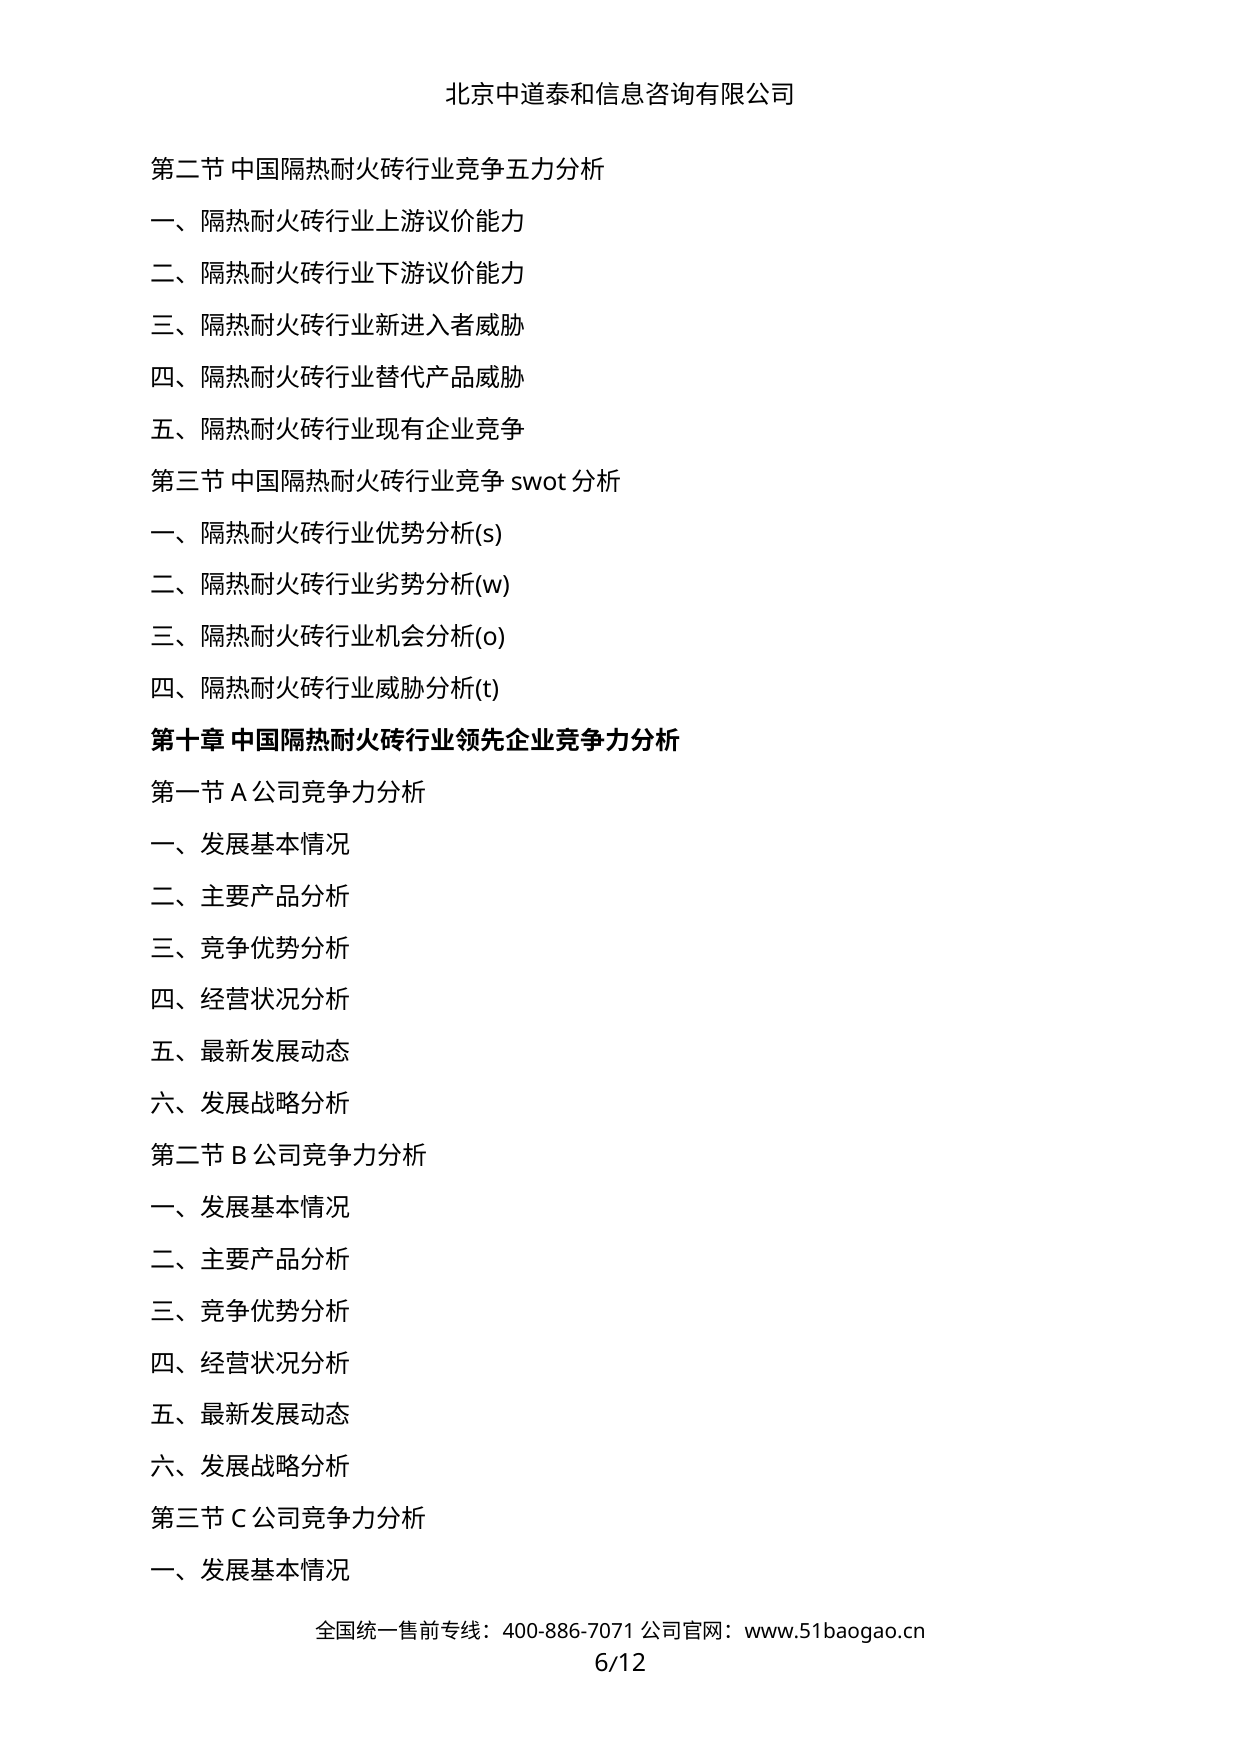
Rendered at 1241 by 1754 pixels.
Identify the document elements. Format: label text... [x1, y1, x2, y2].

text 三、竞争优势分析 [150, 1291, 1090, 1327]
text 一、发展基本情况 [150, 1551, 1090, 1587]
text 一、隔热耐火砖行业上游议价能力 [150, 202, 1090, 238]
text 五、隔热耐火砖行业现有企业竞争 [150, 409, 1090, 446]
text 五、最新发展动态 [150, 1032, 1090, 1068]
text 三、隔热耐火砖行业新进入者威胁 [150, 306, 1090, 342]
text 四、经营状况分析 [150, 980, 1090, 1016]
text 二、隔热耐火砖行业下游议价能力 [150, 254, 1090, 290]
text 一、发展基本情况 [150, 824, 1090, 861]
text 四、隔热耐火砖行业替代产品威胁 [150, 357, 1090, 394]
text 三、隔热耐火砖行业机会分析(o) [150, 617, 1090, 653]
text 第二节 中国隔热耐火砖行业竞争五力分析 [150, 150, 1090, 186]
text 第一节 A公司竞争力分析 [150, 772, 1090, 809]
text 第三节 中国隔热耐火砖行业竞争swot分析 [150, 461, 1090, 497]
text 第三节 C公司竞争力分析 [150, 1499, 1090, 1535]
text 第二节 B公司竞争力分析 [150, 1136, 1090, 1172]
text 六、发展战略分析 [150, 1084, 1090, 1120]
text 四、隔热耐火砖行业威胁分析(t) [150, 669, 1090, 705]
text 六、发展战略分析 [150, 1447, 1090, 1483]
text 二、主要产品分析 [150, 876, 1090, 912]
text 二、主要产品分析 [150, 1239, 1090, 1276]
text 一、发展基本情况 [150, 1187, 1090, 1224]
text 三、竞争优势分析 [150, 928, 1090, 964]
text 四、经营状况分析 [150, 1343, 1090, 1379]
text 一、隔热耐火砖行业优势分析(s) [150, 513, 1090, 549]
text 第十章 中国隔热耐火砖行业领先企业竞争力分析 [150, 721, 1090, 757]
text 五、最新发展动态 [150, 1395, 1090, 1431]
text 二、隔热耐火砖行业劣势分析(w) [150, 565, 1090, 601]
